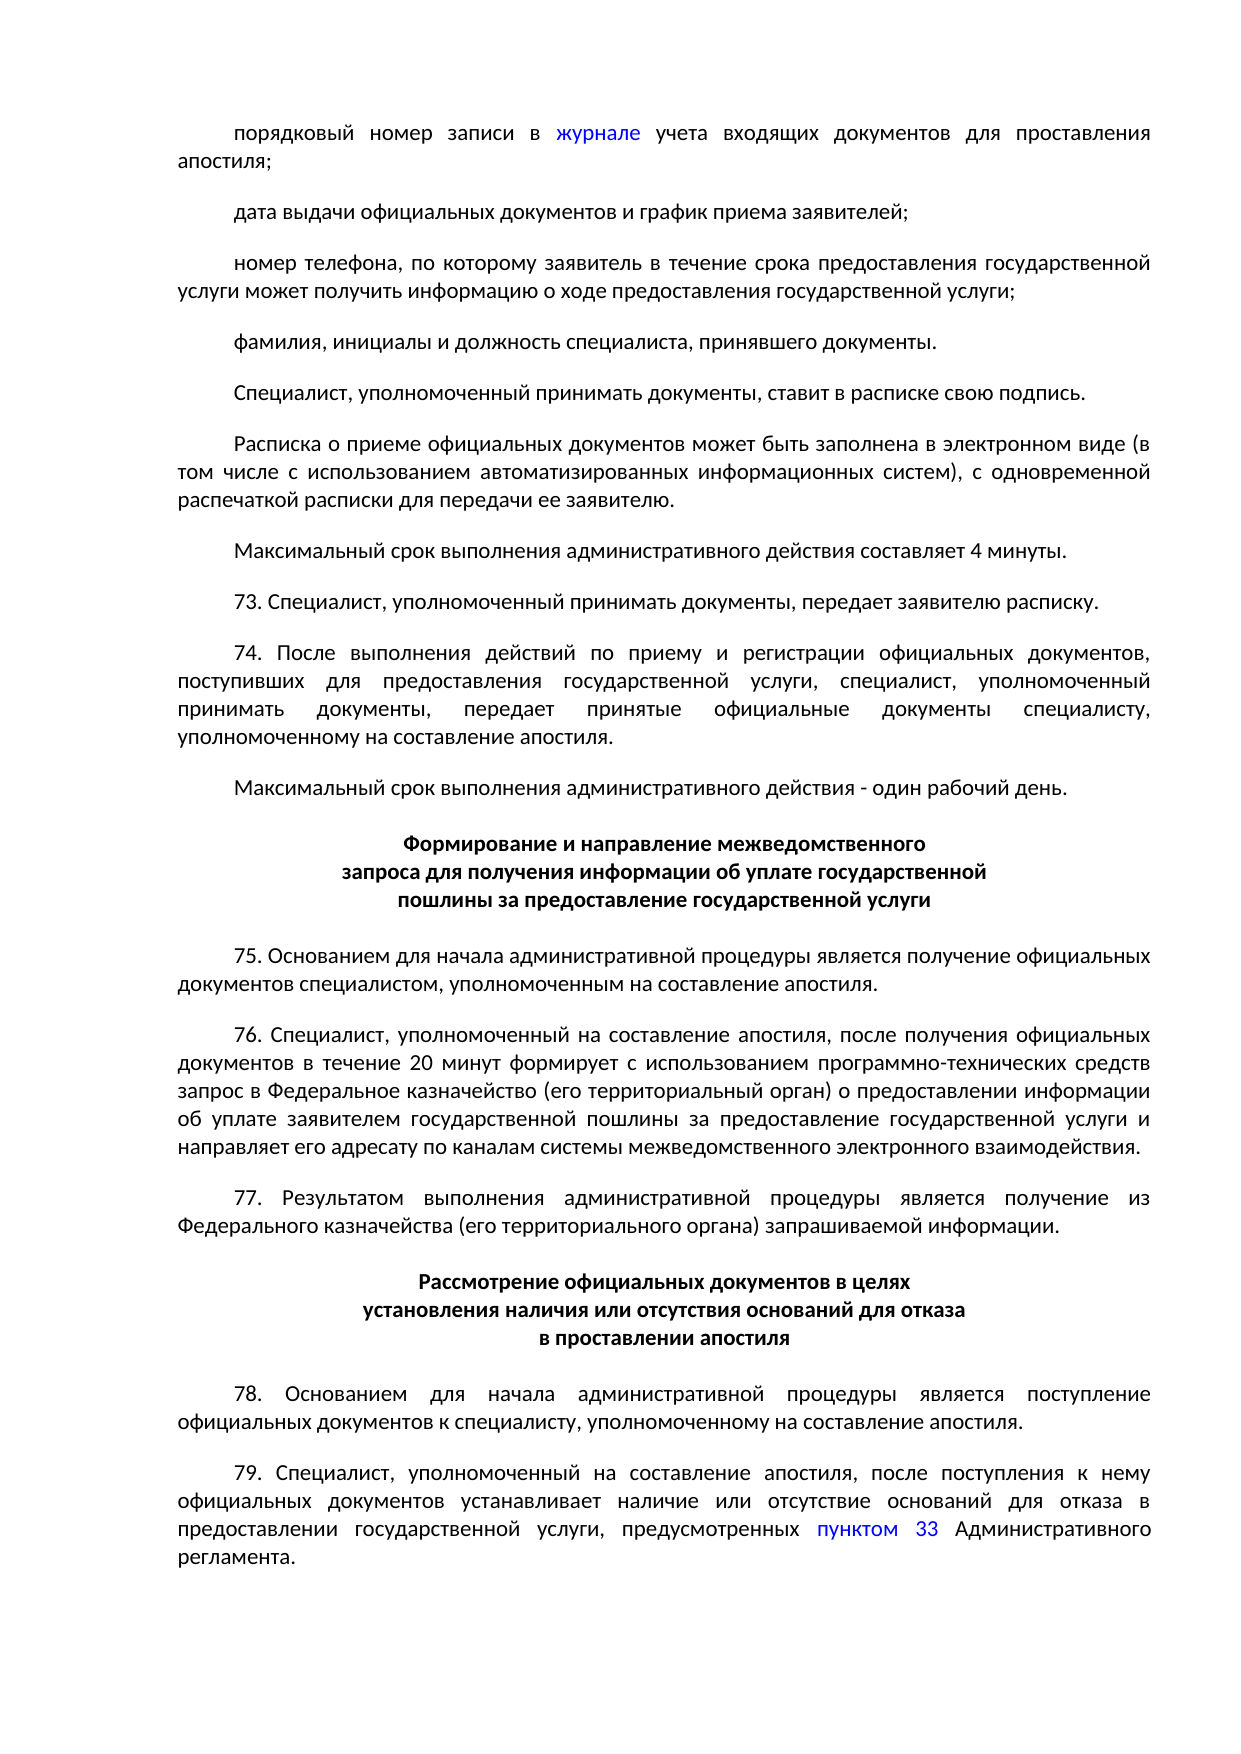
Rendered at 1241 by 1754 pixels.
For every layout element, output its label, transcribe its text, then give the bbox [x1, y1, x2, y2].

text 75. Основанием для начала административной процедуры является получение официальных документов специалистом, уполномоченным на составление апостиля. [177, 941, 1152, 997]
title в проставлении апостиля [177, 1323, 1152, 1351]
text порядковый номер записи в журнале учета входящих документов для проставления апостиля; [177, 118, 1152, 174]
text Специалист, уполномоченный принимать документы, ставит в расписке свою подпись. [177, 378, 1152, 406]
text дата выдачи официальных документов и график приема заявителей; [177, 197, 1152, 225]
text 77. Результатом выполнения административной процедуры является получение из Федерального казначейства (его территориального органа) запрашиваемой информации. [177, 1183, 1152, 1239]
text 78. Основанием для начала административной процедуры является поступление официальных документов к специалисту, уполномоченному на составление апостиля. [177, 1379, 1152, 1435]
title запроса для получения информации об уплате государственной [177, 857, 1152, 885]
text фамилия, инициалы и должность специалиста, принявшего документы. [177, 327, 1152, 355]
title пошлины за предоставление государственной услуги [177, 885, 1152, 913]
text Расписка о приеме официальных документов может быть заполнена в электронном виде (в том числе с использованием автоматизированных информационных систем), с одновременной распечаткой расписки для передачи ее заявителю. [177, 429, 1152, 513]
text 73. Специалист, уполномоченный принимать документы, передает заявителю расписку. [177, 587, 1152, 615]
text Максимальный срок выполнения административного действия - один рабочий день. [177, 773, 1152, 801]
title Формирование и направление межведомственного [177, 829, 1152, 857]
text 79. Специалист, уполномоченный на составление апостиля, после поступления к нему официальных документов устанавливает наличие или отсутствие оснований для отказа в предоставлении государственной услуги, предусмотренных пунктом 33 Административного регламента. [177, 1458, 1152, 1570]
title установления наличия или отсутствия оснований для отказа [177, 1295, 1152, 1323]
text 76. Специалист, уполномоченный на составление апостиля, после получения официальных документов в течение 20 минут формирует с использованием программно-технических средств запрос в Федеральное казначейство (его территориальный орган) о предоставлении информации об уплате заявителем государственной пошлины за предоставление государственной услуги и направляет его адресату по каналам системы межведомственного электронного взаимодействия. [177, 1020, 1152, 1160]
text 74. После выполнения действий по приему и регистрации официальных документов, поступивших для предоставления государственной услуги, специалист, уполномоченный принимать документы, передает принятые официальные документы специалисту, уполномоченному на составление апостиля. [177, 638, 1152, 750]
title Рассмотрение официальных документов в целях [177, 1267, 1152, 1295]
text номер телефона, по которому заявитель в течение срока предоставления государственной услуги может получить информацию о ходе предоставления государственной услуги; [177, 248, 1152, 304]
text Максимальный срок выполнения административного действия составляет 4 минуты. [177, 536, 1152, 564]
